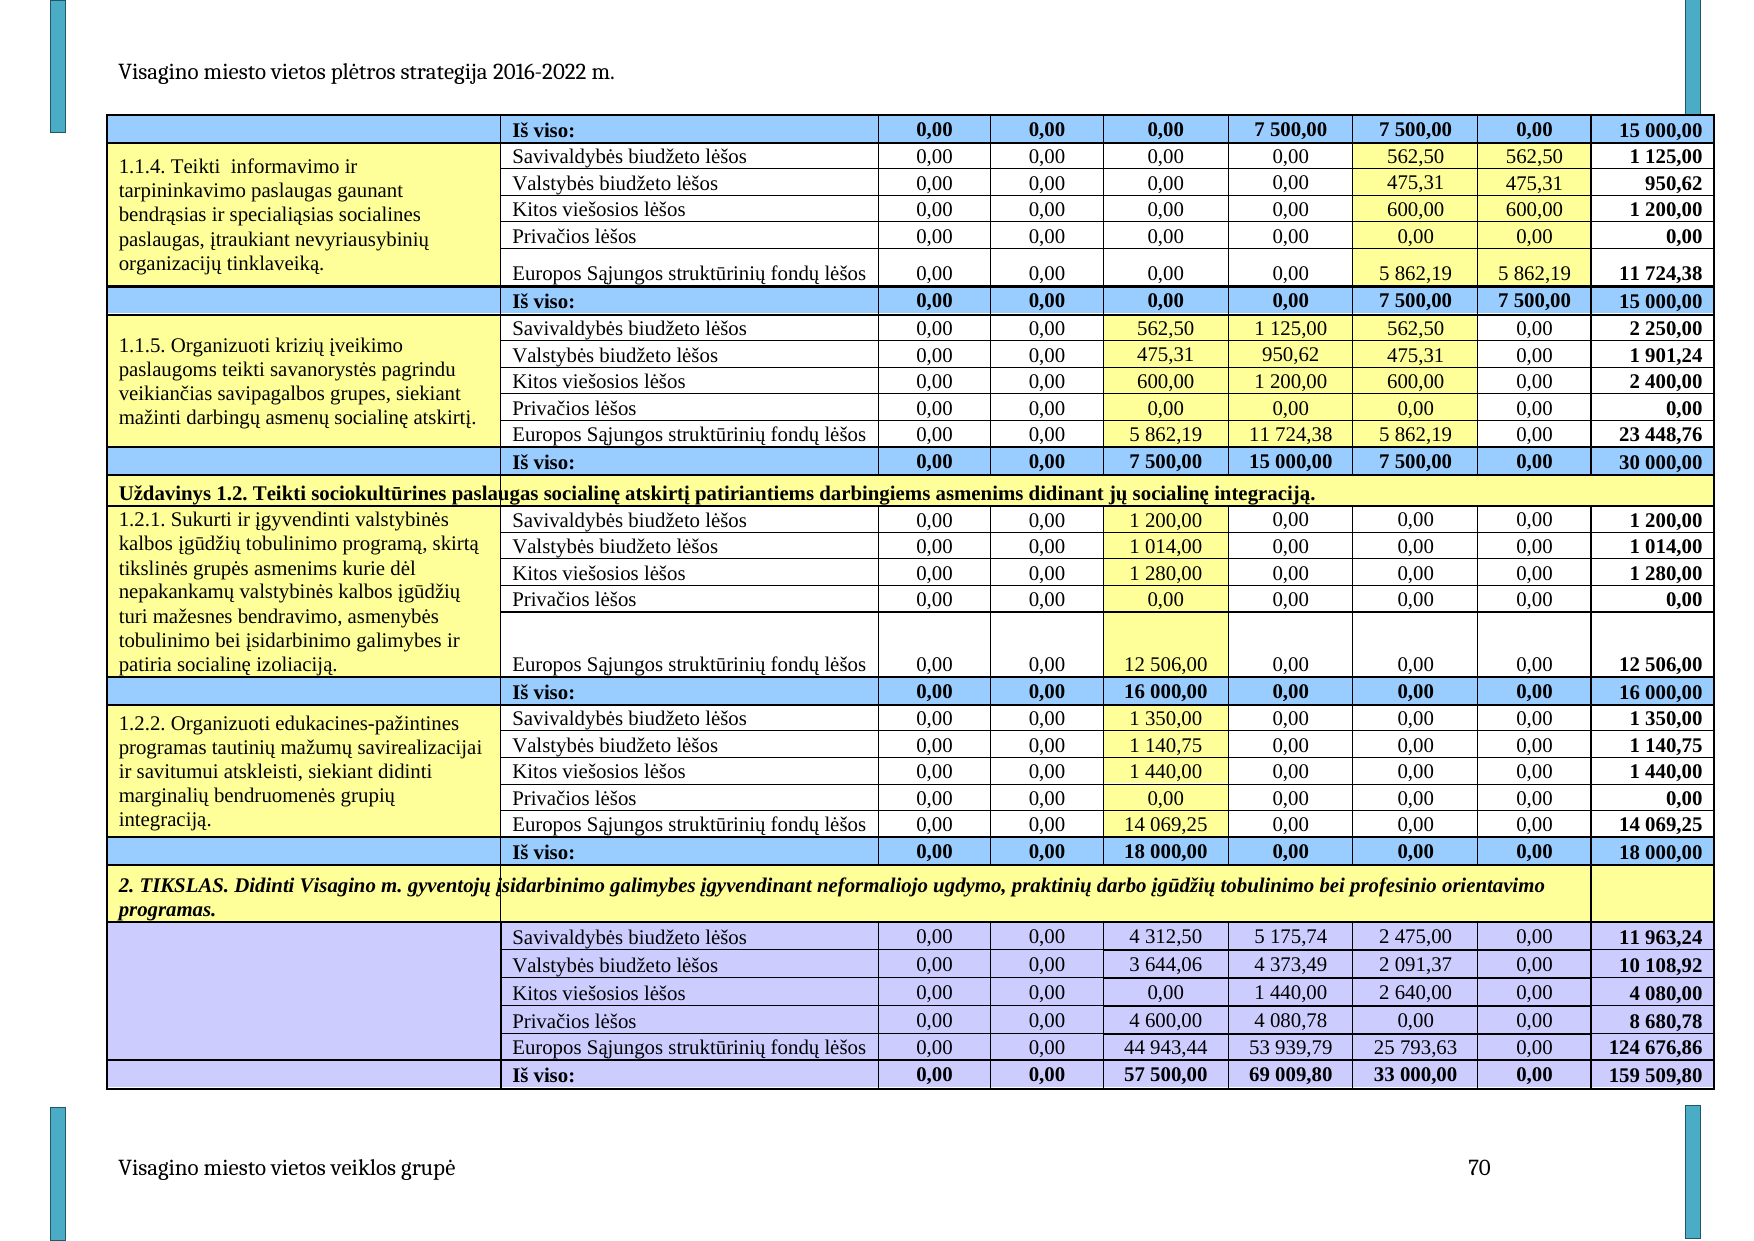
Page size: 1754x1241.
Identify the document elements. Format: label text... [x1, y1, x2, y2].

table_cell Privačios lėšos [501, 222, 878, 248]
table_cell 0,00 [1104, 288, 1228, 313]
table_cell 0,00 [991, 1034, 1103, 1059]
table_cell [108, 923, 500, 1059]
table_cell Privačios lėšos [501, 785, 878, 810]
table_cell 0,00 [879, 421, 990, 446]
table_cell [108, 116, 500, 142]
table_cell Kitos viešosios lėšos [501, 196, 878, 221]
table_cell 2. TIKSLAS. Didinti Visagino m. gyventojų įsidarbinimo galimybes įgyvendinant neformaliojo ugdymo, praktinių darbo įgūdžių tobulinimo bei profesinio orientavimo programas. [108, 866, 500, 921]
table_cell 0,00 [1353, 706, 1477, 730]
table_cell 7 500,00 [1478, 288, 1590, 313]
table_cell 1 200,00 [1104, 507, 1228, 532]
table_cell 44 943,44 [1104, 1035, 1228, 1059]
table_cell 15 000,00 [1592, 116, 1713, 142]
table_cell 1 140,75 [1592, 731, 1713, 757]
table_cell 0,00 [991, 811, 1103, 836]
table_cell [108, 678, 500, 704]
table_cell 0,00 [1229, 196, 1352, 221]
table_cell Kitos viešosios lėšos [502, 978, 878, 1005]
table_cell 0,00 [991, 731, 1103, 757]
table_cell 0,00 [1592, 586, 1713, 611]
table_cell Kitos viešosios lėšos [501, 758, 878, 783]
table_cell 0,00 [991, 785, 1103, 810]
table_cell Europos Sąjungos struktūrinių fondų lėšos [502, 1034, 878, 1059]
table_cell 4 080,78 [1229, 1007, 1352, 1033]
table_cell 0,00 [991, 1061, 1103, 1087]
table_cell 5 175,74 [1229, 923, 1352, 949]
table_cell 0,00 [1478, 394, 1590, 420]
table_cell 0,00 [1353, 613, 1477, 676]
table_cell 12 506,00 [1104, 613, 1228, 676]
table_cell 0,00 [1104, 979, 1228, 1005]
table_cell Kitos viešosios lėšos [501, 559, 878, 585]
table_cell 0,00 [879, 838, 990, 864]
table_cell 0,00 [879, 507, 990, 532]
table_cell 0,00 [1478, 448, 1590, 474]
table_cell 0,00 [991, 448, 1103, 474]
table_cell 475,31 [1478, 169, 1590, 195]
table_cell 4 080,00 [1592, 978, 1713, 1005]
table_cell Savivaldybės biudžeto lėšos [501, 706, 878, 730]
table_cell 0,00 [879, 249, 990, 285]
table_cell 0,00 [1229, 169, 1352, 195]
table_cell 11 963,24 [1592, 923, 1713, 949]
table_cell 0,00 [991, 249, 1103, 285]
table_cell 0,00 [1229, 758, 1352, 783]
table_cell 562,50 [1104, 316, 1228, 340]
table_cell 0,00 [991, 1006, 1103, 1033]
table_cell 2 091,37 [1353, 951, 1477, 977]
table_cell 0,00 [879, 316, 990, 340]
table_cell 5 862,19 [1353, 249, 1477, 285]
table_cell 0,00 [1478, 731, 1590, 757]
table_cell 1 014,00 [1104, 533, 1228, 558]
table_cell 0,00 [991, 613, 1103, 676]
table_cell 0,00 [879, 811, 990, 836]
table_cell 159 509,80 [1592, 1061, 1713, 1087]
table_cell 16 000,00 [1104, 678, 1228, 704]
table_cell 0,00 [991, 222, 1103, 248]
table_cell 0,00 [991, 341, 1103, 367]
table_cell 0,00 [991, 950, 1103, 977]
table_cell 69 009,80 [1229, 1061, 1352, 1087]
table_cell 7 500,00 [1104, 448, 1228, 474]
table_cell 0,00 [991, 923, 1103, 949]
table_cell 0,00 [1229, 507, 1352, 532]
table_cell 0,00 [991, 196, 1103, 221]
table_cell 1 280,00 [1104, 559, 1228, 585]
table_cell 0,00 [991, 316, 1103, 340]
table_cell 0,00 [1353, 811, 1477, 836]
table_cell [108, 448, 500, 474]
table_cell Iš viso: [502, 1061, 878, 1087]
table_cell 1 280,00 [1592, 559, 1713, 585]
table_cell Savivaldybės biudžeto lėšos [501, 144, 878, 168]
table_cell 0,00 [991, 706, 1103, 730]
table_cell 0,00 [1478, 316, 1590, 340]
table_cell 0,00 [1478, 1007, 1590, 1033]
table_cell 0,00 [1478, 951, 1590, 977]
table_cell 1 200,00 [1592, 196, 1713, 221]
table_cell 1 014,00 [1592, 533, 1713, 558]
table_cell Uždavinys 1.2. Teikti sociokultūrines paslaugas socialinę atskirtį patiriantiems darbingiems asmenims didinant jų socialinę integraciją. [501, 476, 1713, 505]
table_cell 0,00 [879, 144, 990, 168]
table_cell Europos Sąjungos struktūrinių fondų lėšos [501, 811, 878, 836]
table_cell 5 862,19 [1104, 421, 1228, 446]
table_cell Valstybės biudžeto lėšos [501, 169, 878, 195]
table_cell 950,62 [1229, 341, 1352, 367]
table_cell 0,00 [1478, 785, 1590, 810]
table_cell 1.1.4. Teikti informavimo ir tarpininkavimo paslaugas gaunant bendrąsias ir specialiąsias socialines paslaugas, įtraukiant nevyriausybinių organizacijų tinklaveiką. [108, 144, 500, 285]
table_cell 14 069,25 [1104, 811, 1228, 836]
table_cell Valstybės biudžeto lėšos [501, 731, 878, 757]
table_cell Privačios lėšos [501, 394, 878, 420]
table_cell 0,00 [1229, 586, 1352, 611]
table_cell 8 680,78 [1592, 1006, 1713, 1033]
table_cell 2 640,00 [1353, 979, 1477, 1005]
table_cell 0,00 [1478, 1035, 1590, 1059]
table_cell 7 500,00 [1353, 116, 1477, 142]
table_cell 0,00 [1229, 288, 1352, 313]
table_cell 475,31 [1353, 341, 1477, 367]
table_cell 0,00 [991, 758, 1103, 783]
table_cell 1 125,00 [1229, 316, 1352, 340]
table_cell 600,00 [1353, 196, 1477, 221]
table_cell 1 440,00 [1229, 979, 1352, 1005]
table_cell 0,00 [1478, 222, 1590, 248]
table_cell 0,00 [1478, 613, 1590, 676]
table_cell 0,00 [1104, 394, 1228, 420]
table_cell 14 069,25 [1592, 811, 1713, 836]
table_cell Valstybės biudžeto lėšos [501, 533, 878, 558]
table_cell 0,00 [1229, 394, 1352, 420]
table_cell 0,00 [1478, 758, 1590, 783]
table_cell 0,00 [1353, 758, 1477, 783]
table_cell 0,00 [1353, 507, 1477, 532]
table_cell 950,62 [1592, 169, 1713, 195]
table_cell 1.1.5. Organizuoti krizių įveikimo paslaugoms teikti savanorystės pagrindu veikiančias savipagalbos grupes, siekiant mažinti darbingų asmenų socialinę atskirtį. [108, 316, 500, 446]
table_cell 23 448,76 [1592, 421, 1713, 446]
table_cell 0,00 [879, 196, 990, 221]
table_cell 0,00 [1104, 116, 1228, 142]
table_cell 2. TIKSLAS. Didinti Visagino m. gyventojų įsidarbinimo galimybes įgyvendinant neformaliojo ugdymo, praktinių darbo įgūdžių tobulinimo bei profesinio orientavimo programas. [501, 866, 1590, 921]
table_cell 600,00 [1353, 368, 1477, 393]
table_cell 0,00 [1478, 116, 1590, 142]
table_cell 1 350,00 [1104, 706, 1228, 730]
table_cell 600,00 [1478, 196, 1590, 221]
table_cell 0,00 [991, 978, 1103, 1005]
table_cell 0,00 [991, 368, 1103, 393]
table_cell Privačios lėšos [501, 586, 878, 611]
table_cell 475,31 [1104, 341, 1228, 367]
table_cell 15 000,00 [1229, 448, 1352, 474]
table_cell 0,00 [879, 448, 990, 474]
table_cell Iš viso: [501, 116, 878, 142]
table_cell 1 125,00 [1592, 144, 1713, 168]
table_cell 562,50 [1478, 144, 1590, 168]
table_cell 0,00 [991, 533, 1103, 558]
table_cell 0,00 [879, 1034, 990, 1059]
table_cell 0,00 [1229, 731, 1352, 757]
table_cell 0,00 [1229, 533, 1352, 558]
table_cell 0,00 [879, 758, 990, 783]
table_cell 0,00 [1478, 368, 1590, 393]
table_cell 0,00 [1104, 222, 1228, 248]
table_cell Savivaldybės biudžeto lėšos [501, 316, 878, 340]
table_cell 0,00 [879, 978, 990, 1005]
table_cell 0,00 [1478, 706, 1590, 730]
table_cell Europos Sąjungos struktūrinių fondų lėšos [501, 249, 878, 285]
table_cell 2 250,00 [1592, 316, 1713, 340]
table_cell 0,00 [991, 169, 1103, 195]
table_cell 1 440,00 [1592, 758, 1713, 783]
table_cell 16 000,00 [1592, 678, 1713, 704]
table_cell 30 000,00 [1592, 448, 1713, 474]
table_cell Uždavinys 1.2. Teikti sociokultūrines paslaugas socialinę atskirtį patiriantiems darbingiems asmenims didinant jų socialinę integraciją. [108, 476, 500, 505]
table_cell 0,00 [879, 368, 990, 393]
table_cell 0,00 [1229, 613, 1352, 676]
table_cell 0,00 [1229, 678, 1352, 704]
table_cell 1 140,75 [1104, 731, 1228, 757]
table_cell 12 506,00 [1592, 613, 1713, 676]
table_cell 53 939,79 [1229, 1035, 1352, 1059]
table_cell 0,00 [1478, 678, 1590, 704]
table_cell 18 000,00 [1104, 838, 1228, 864]
table_cell 1 350,00 [1592, 706, 1713, 730]
table_cell 0,00 [1104, 196, 1228, 221]
table_cell 0,00 [879, 678, 990, 704]
table_cell Iš viso: [501, 678, 878, 704]
table_cell 0,00 [991, 507, 1103, 532]
table_cell 0,00 [1478, 586, 1590, 611]
table_cell 18 000,00 [1592, 838, 1713, 864]
table_cell 0,00 [879, 950, 990, 977]
table_cell 0,00 [879, 341, 990, 367]
table_cell 0,00 [1353, 559, 1477, 585]
table_cell 5 862,19 [1353, 421, 1477, 446]
table_cell 0,00 [1229, 144, 1352, 168]
table_cell 0,00 [991, 394, 1103, 420]
table_cell Europos Sąjungos struktūrinių fondų lėšos [501, 421, 878, 446]
table_cell 0,00 [1478, 979, 1590, 1005]
table_cell 4 600,00 [1104, 1007, 1228, 1033]
table_cell 0,00 [879, 1061, 990, 1087]
table_cell 1 440,00 [1104, 758, 1228, 783]
table_cell 0,00 [991, 586, 1103, 611]
table_cell 3 644,06 [1104, 951, 1228, 977]
table_cell 0,00 [991, 838, 1103, 864]
table_cell 0,00 [1229, 559, 1352, 585]
table_cell 7 500,00 [1353, 288, 1477, 313]
table_cell 0,00 [991, 421, 1103, 446]
table_cell 0,00 [1353, 586, 1477, 611]
table_cell 0,00 [1592, 394, 1713, 420]
table_cell 0,00 [1104, 249, 1228, 285]
table_cell 0,00 [1229, 249, 1352, 285]
table_cell 0,00 [1353, 222, 1477, 248]
table_cell 0,00 [1353, 678, 1477, 704]
table_cell Europos Sąjungos struktūrinių fondų lėšos [501, 613, 878, 676]
table_cell Valstybės biudžeto lėšos [502, 950, 878, 977]
table_cell 0,00 [879, 586, 990, 611]
table_cell 0,00 [1478, 923, 1590, 949]
table_cell [108, 838, 500, 864]
table_cell 0,00 [1353, 1007, 1477, 1033]
table_cell 0,00 [1104, 144, 1228, 168]
table_cell 0,00 [991, 559, 1103, 585]
table_cell 0,00 [1353, 785, 1477, 810]
table_cell 0,00 [879, 731, 990, 757]
table_cell 0,00 [1478, 811, 1590, 836]
table_cell 0,00 [879, 288, 990, 313]
table_cell 1.2.1. Sukurti ir įgyvendinti valstybinės kalbos įgūdžių tobulinimo programą, skirtą tikslinės grupės asmenims kurie dėl nepakankamų valstybinės kalbos įgūdžių turi mažesnes bendravimo, asmenybės tobulinimo bei įsidarbinimo galimybes ir patiria socialinę izoliaciją. [108, 507, 500, 676]
table_cell Iš viso: [501, 838, 878, 864]
table_cell 0,00 [991, 288, 1103, 313]
table_cell Savivaldybės biudžeto lėšos [502, 923, 878, 949]
table_cell 0,00 [1104, 586, 1228, 611]
table_cell 2 400,00 [1592, 368, 1713, 393]
table_cell Iš viso: [501, 288, 878, 313]
table_cell 0,00 [1478, 507, 1590, 532]
table_cell 124 676,86 [1592, 1034, 1713, 1059]
table_cell Kitos viešosios lėšos [501, 368, 878, 393]
table_cell 0,00 [879, 785, 990, 810]
table_cell 1.2.2. Organizuoti edukacines-pažintines programas tautinių mažumų savirealizacijai ir savitumui atskleisti, siekiant didinti marginalių bendruomenės grupių integraciją. [108, 706, 500, 836]
table_cell [108, 288, 500, 313]
table_cell 0,00 [1229, 222, 1352, 248]
table_cell [108, 1061, 500, 1087]
table_cell 0,00 [1478, 533, 1590, 558]
table_cell 0,00 [1229, 811, 1352, 836]
table_cell 0,00 [1104, 169, 1228, 195]
table_cell 0,00 [1478, 1061, 1590, 1087]
table_cell 4 312,50 [1104, 923, 1228, 949]
table_cell 0,00 [1592, 222, 1713, 248]
table_cell 2 475,00 [1353, 923, 1477, 949]
table_cell 0,00 [1104, 785, 1228, 810]
table_cell Privačios lėšos [502, 1006, 878, 1033]
table_cell 33 000,00 [1353, 1061, 1477, 1087]
table_cell 0,00 [1353, 731, 1477, 757]
table_cell 0,00 [1478, 421, 1590, 446]
table_cell 562,50 [1353, 316, 1477, 340]
table_cell 25 793,63 [1353, 1035, 1477, 1059]
table_cell 475,31 [1353, 169, 1477, 195]
table_cell 1 200,00 [1229, 368, 1352, 393]
table_cell 4 373,49 [1229, 951, 1352, 977]
table_cell 0,00 [879, 613, 990, 676]
table_cell 0,00 [879, 1006, 990, 1033]
table_cell 10 108,92 [1592, 950, 1713, 977]
table_cell 0,00 [1229, 838, 1352, 864]
table_cell 0,00 [991, 116, 1103, 142]
table_cell 0,00 [991, 144, 1103, 168]
table_cell 0,00 [879, 706, 990, 730]
table_cell 0,00 [1592, 785, 1713, 810]
table_cell 11 724,38 [1592, 249, 1713, 285]
table_cell 0,00 [1229, 706, 1352, 730]
table_cell 0,00 [1353, 838, 1477, 864]
table_cell 0,00 [879, 222, 990, 248]
table_cell Iš viso: [501, 448, 878, 474]
table_cell 0,00 [991, 678, 1103, 704]
table_cell 1 200,00 [1592, 507, 1713, 532]
table_cell 0,00 [1478, 341, 1590, 367]
table_cell 0,00 [879, 559, 990, 585]
table_cell 0,00 [1478, 838, 1590, 864]
table_cell 0,00 [1229, 785, 1352, 810]
table_cell 0,00 [1353, 394, 1477, 420]
table_cell 5 862,19 [1478, 249, 1590, 285]
table_cell 600,00 [1104, 368, 1228, 393]
table_cell 0,00 [879, 923, 990, 949]
table_cell 7 500,00 [1229, 116, 1352, 142]
table_cell 7 500,00 [1353, 448, 1477, 474]
table_cell 15 000,00 [1592, 288, 1713, 313]
table_cell 57 500,00 [1104, 1061, 1228, 1087]
table_cell 11 724,38 [1229, 421, 1352, 446]
table_cell 0,00 [1353, 533, 1477, 558]
table_cell 0,00 [879, 533, 990, 558]
table_cell 562,50 [1353, 144, 1477, 168]
table_cell 0,00 [879, 394, 990, 420]
table_cell 1 901,24 [1592, 341, 1713, 367]
table_cell 0,00 [1478, 559, 1590, 585]
table_cell [1592, 866, 1713, 921]
table_cell Valstybės biudžeto lėšos [501, 341, 878, 367]
table_cell Savivaldybės biudžeto lėšos [501, 507, 878, 532]
table_cell 0,00 [879, 169, 990, 195]
table_cell 0,00 [879, 116, 990, 142]
